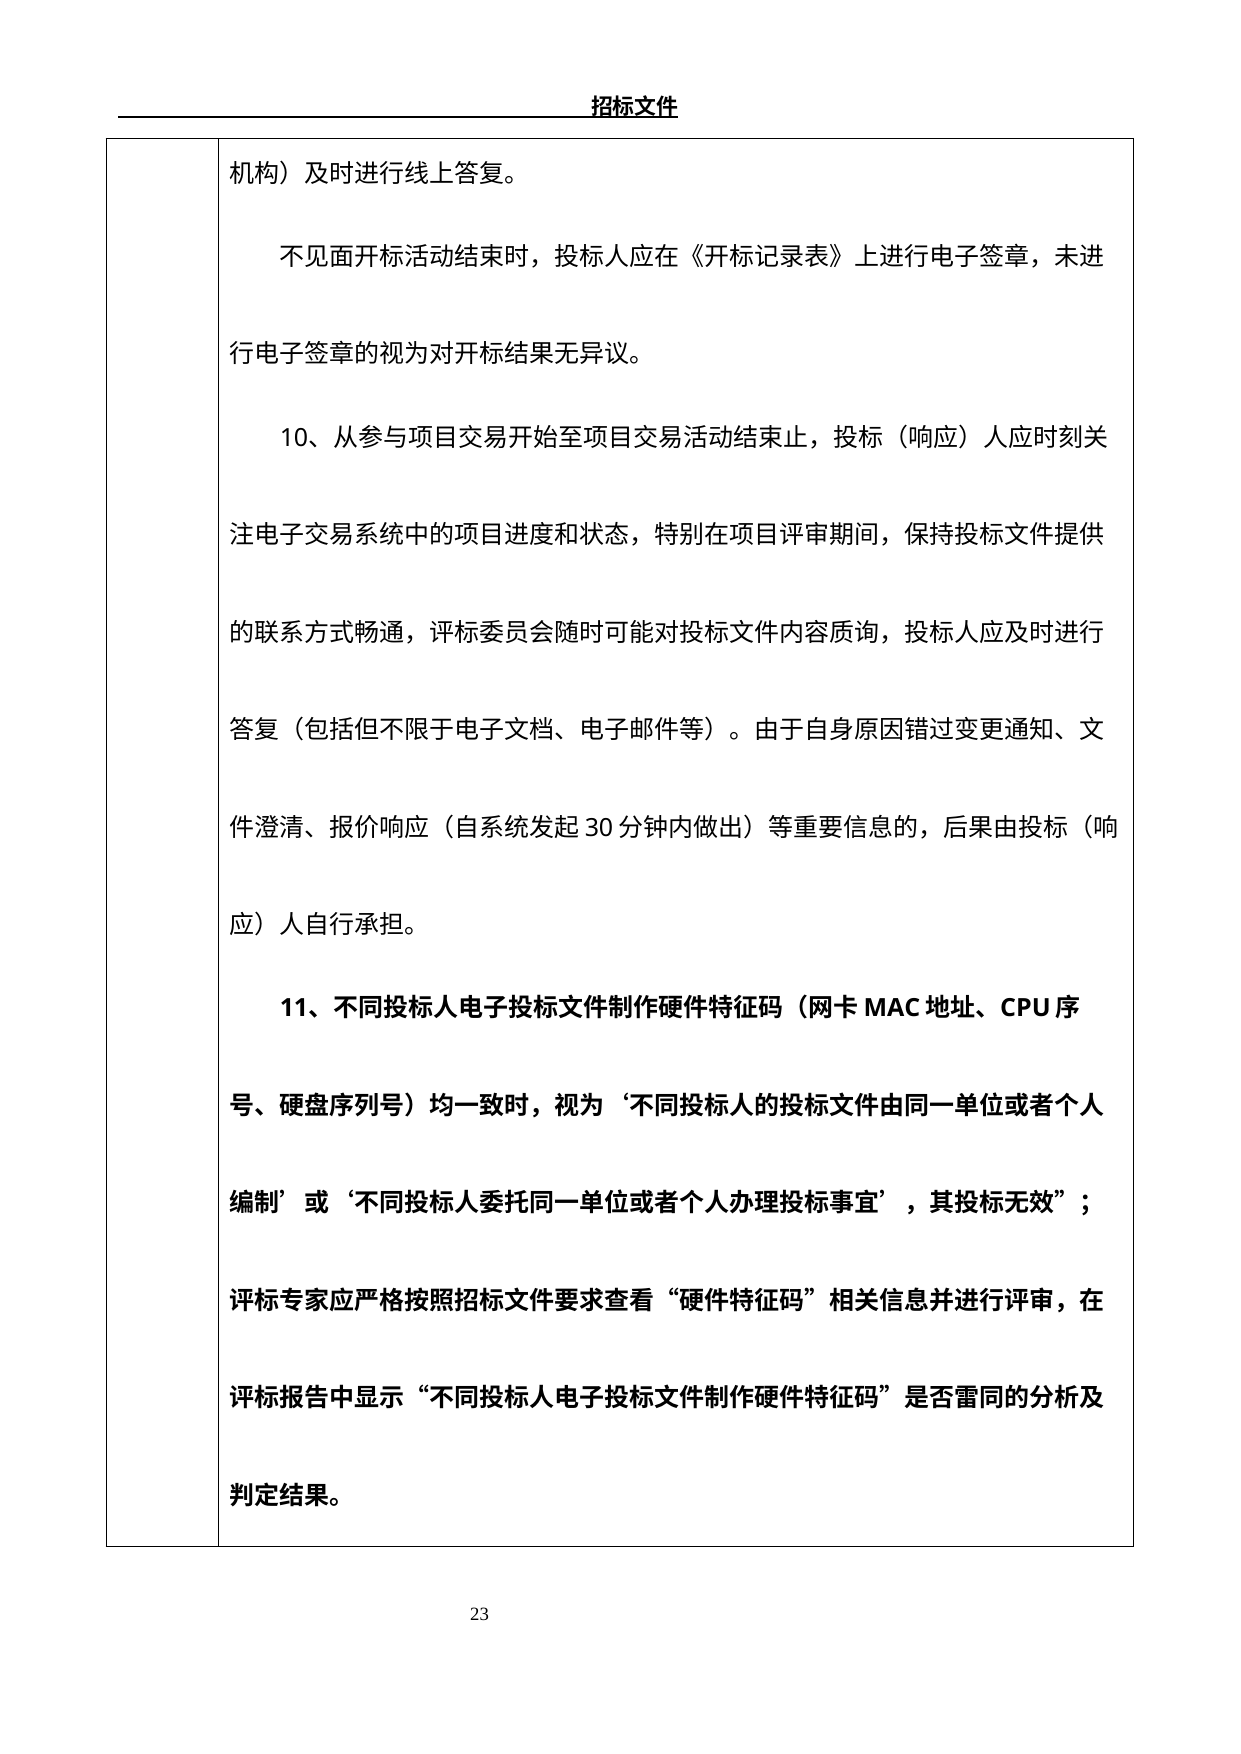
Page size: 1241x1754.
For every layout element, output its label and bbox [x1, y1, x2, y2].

table_cell [107, 139, 218, 1546]
table_cell [219, 139, 1133, 1546]
